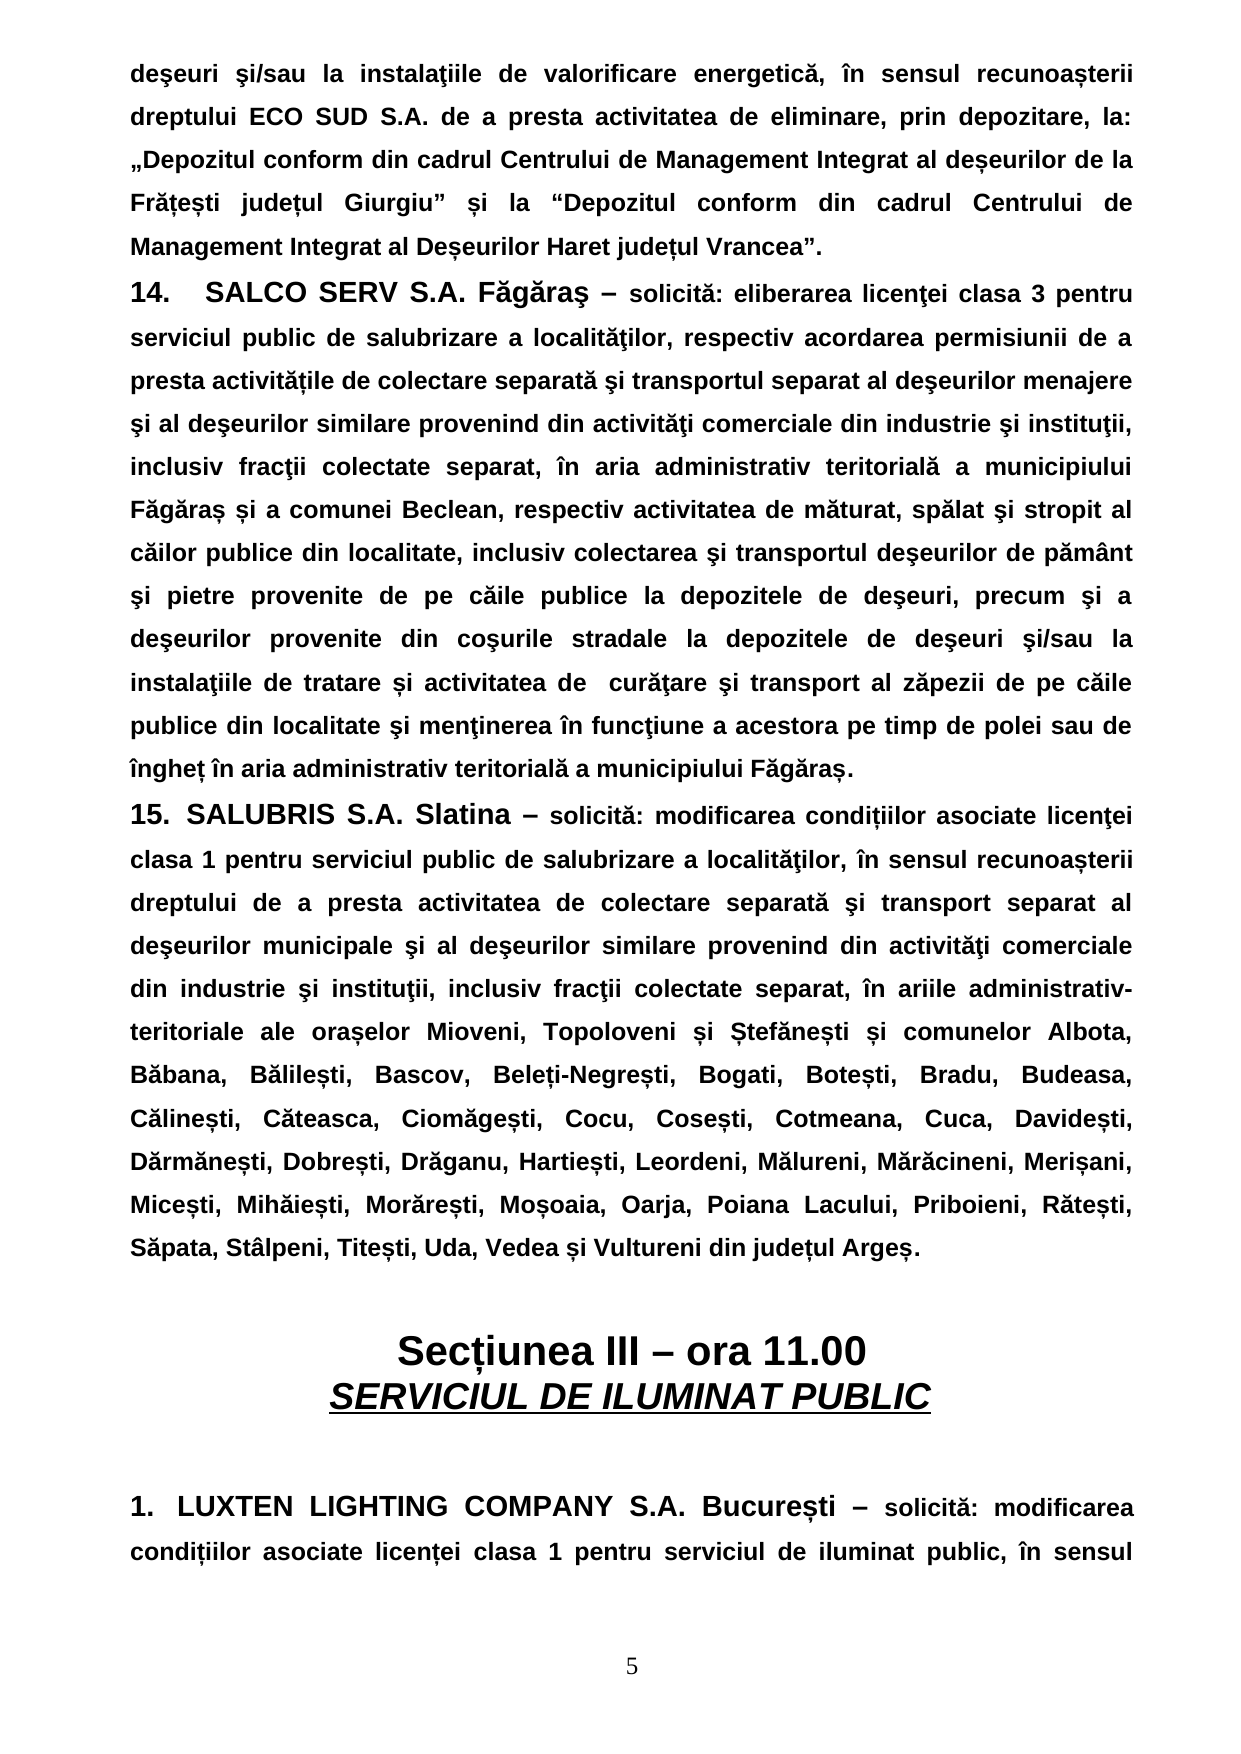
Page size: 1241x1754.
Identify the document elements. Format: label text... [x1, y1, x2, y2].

text SERVICIUL DE ILUMINAT PUBLIC [130, 1374, 1134, 1417]
list SALCO SERV S.A. Făgăraş – solicită: eliberarea licenţei clasa 3 pentru serviciul public de salubrizare a localităţilor, respectiv acordarea permisiunii de a presta activitățile de colectare separată şi transportul separat al deşeurilor menajere şi al deşeurilor similare provenind din activităţi comerciale din industrie şi instituţii, inclusiv fracţii colectate separat, în aria administrativ teritorială a municipiului Făgăraș și a comunei Beclean, respectiv activitatea de măturat, spălat şi stropit al căilor publice din localitate, inclusiv colectarea şi transportul deşeurilor de pământ şi pietre provenite de pe căile publice la depozitele de deşeuri, precum şi a deşeurilor provenite din coşurile stradale la depozitele de deşeuri şi/sau la instalaţiile de tratare și activitatea de curăţare şi transport al zăpezii de pe căile publice din localitate şi menţinerea în funcţiune a acestora pe timp de polei sau de îngheț în aria administrativ teritorială a municipiului Făgăraș. [130, 275, 1134, 783]
list SALUBRIS S.A. Slatina – solicită: modificarea condițiilor asociate licenţei clasa 1 pentru serviciul public de salubrizare a localităţilor, în sensul recunoașterii dreptului de a presta activitatea de colectare separată şi transport separat al deşeurilor municipale şi al deşeurilor similare provenind din activităţi comerciale din industrie şi instituţii, inclusiv fracţii colectate separat, în ariile administrativ-teritoriale ale orașelor Mioveni, Topoloveni și Ștefănești și comunelor Albota, Băbana, Bălilești, Bascov, Beleți-Negrești, Bogati, Botești, Bradu, Budeasa, Călinești, Căteasca, Ciomăgești, Cocu, Cosești, Cotmeana, Cuca, Davidești, Dărmănești, Dobrești, Drăganu, Hartiești, Leordeni, Mălureni, Mărăcineni, Merișani, Micești, Mihăiești, Morărești, Moșoaia, Oarja, Poiana Lacului, Priboieni, Rătești, Săpata, Stâlpeni, Titești, Uda, Vedea și Vultureni din județul Argeș. [130, 797, 1134, 1262]
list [130, 1489, 1134, 1566]
text Secțiunea III – ora 11.00 [130, 1326, 1134, 1374]
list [130, 59, 1134, 260]
